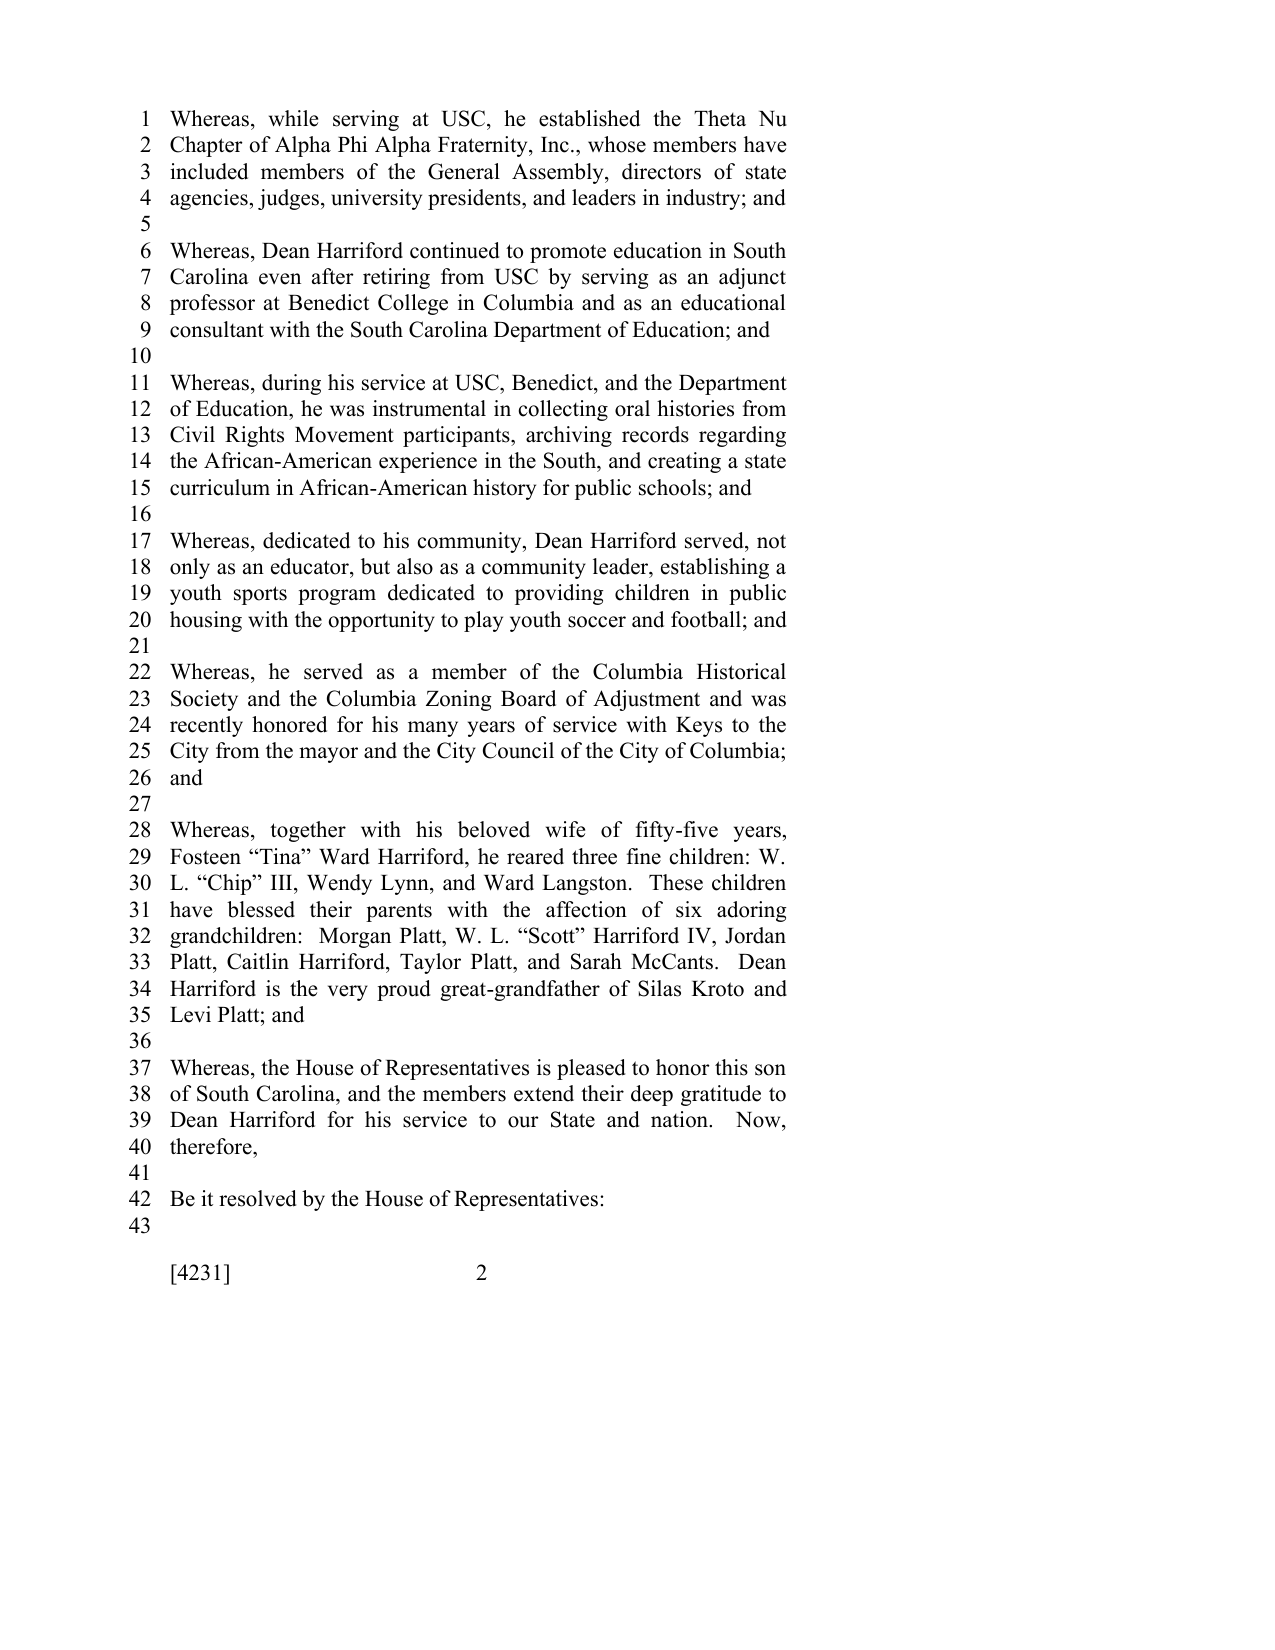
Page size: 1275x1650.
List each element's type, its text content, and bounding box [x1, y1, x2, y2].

text Whereas, he served as a member of the Columbia Historical Society and the Columbia Zoning Board of Adjustment and was recently honored for his many years of service with Keys to the City from the mayor and the City Council of the City of Columbia; and [169, 658, 787, 790]
text Whereas, together with his beloved wife of fifty-five years, Fosteen “Tina” Ward Harriford, he reared three fine children: W. L. “Chip” III, Wendy Lynn, and Ward Langston. These children have blessed their parents with the affection of six adoring grandchildren: Morgan Platt, W. L. “Scott” Harriford IV, Jordan Platt, Caitlin Harriford, Taylor Platt, and Sarah McCants. Dean Harriford is the very proud great-grandfather of Silas Kroto and Levi Platt; and [169, 817, 787, 1027]
text Be it resolved by the House of Representatives: [169, 1186, 787, 1212]
text Whereas, dedicated to his community, Dean Harriford served, not only as an educator, but also as a community leader, establishing a youth sports program dedicated to providing children in public housing with the opportunity to play youth soccer and football; and [169, 527, 787, 632]
text Whereas, Dean Harriford continued to promote education in South Carolina even after retiring from USC by serving as an adjunct professor at Benedict College in Columbia and as an educational consultant with the South Carolina Department of Education; and [169, 237, 787, 342]
text Whereas, during his service at USC, Benedict, and the Department of Education, he was instrumental in collecting oral histories from Civil Rights Movement participants, archiving records regarding the African-American experience in the South, and creating a state curriculum in African-American history for public schools; and [169, 368, 787, 500]
text Whereas, while serving at USC, he established the Theta Nu Chapter of Alpha Phi Alpha Fraternity, Inc., whose members have included members of the General Assembly, directors of state agencies, judges, university presidents, and leaders in industry; and [169, 105, 787, 210]
text Whereas, the House of Representatives is pleased to honor this son of South Carolina, and the members extend their deep gratitude to Dean Harriford for his service to our State and nation. Now, therefore, [169, 1054, 787, 1159]
